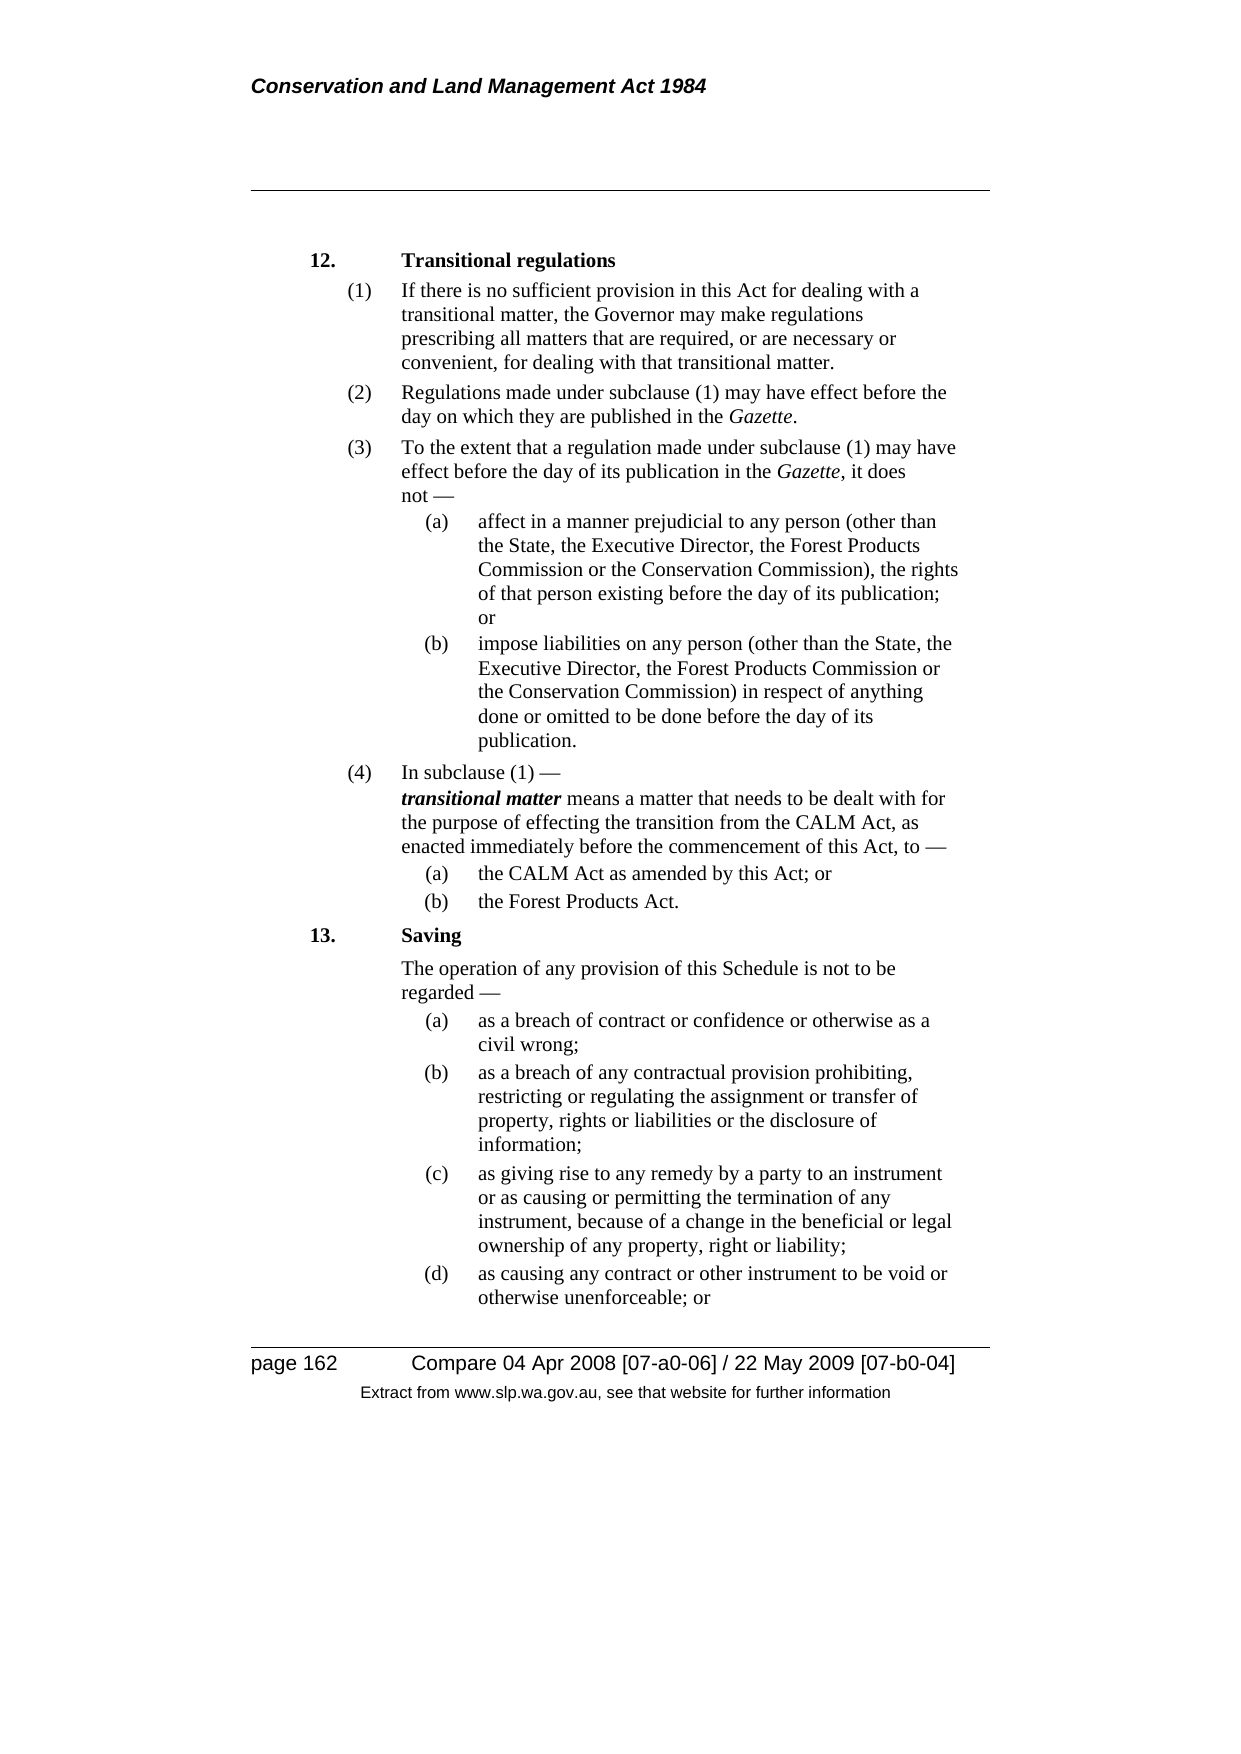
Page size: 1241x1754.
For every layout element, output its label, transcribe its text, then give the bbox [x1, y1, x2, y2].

subtitle 13. Saving [309, 923, 960, 947]
text (d) as causing any contract or other instrument to be void or otherwise unenforceable; or [389, 1261, 960, 1309]
text transitional matter means a matter that needs to be dealt with for the purpose of effecting the transition from the CALM Act, as enacted immediately before the commencement of this Act, to — [369, 786, 960, 858]
text (1) If there is no sufficient provision in this Act for dealing with a transitional matter, the Governor may make regulations prescribing all matters that are required, or are necessary or convenient, for dealing with that transitional matter. [312, 278, 960, 374]
text (b) the Forest Products Act. [389, 889, 960, 913]
text (a) the CALM Act as amended by this Act; or [389, 860, 960, 884]
text (c) as giving rise to any remedy by a party to an instrument or as causing or permitting the termination of any instrument, because of a change in the beneficial or legal ownership of any property, right or liability; [389, 1161, 960, 1257]
text (b) as a breach of any contractual provision prohibiting, restricting or regulating the assignment or transfer of property, rights or liabilities or the disclosure of information; [389, 1060, 960, 1156]
subtitle 12. Transitional regulations [309, 247, 960, 272]
text (a) affect in a manner prejudicial to any person (other than the State, the Executive Director, the Forest Products Commission or the Conservation Commission), the rights of that person existing before the day of its publication; or [389, 509, 960, 629]
text (2) Regulations made under subclause (1) may have effect before the day on which they are published in the Gazette. [312, 380, 960, 428]
text The operation of any provision of this Schedule is not to be regarded — [312, 956, 960, 1004]
text (4) In subclause (1) — [312, 760, 960, 784]
text (b) impose liabilities on any person (other than the State, the Executive Director, the Forest Products Commission or the Conservation Commission) in respect of anything done or omitted to be done before the day of its publication. [389, 631, 960, 752]
text (a) as a breach of contract or confidence or otherwise as a civil wrong; [389, 1008, 960, 1056]
text (3) To the extent that a regulation made under subclause (1) may have effect before the day of its publication in the Gazette, it does not — [312, 435, 960, 507]
